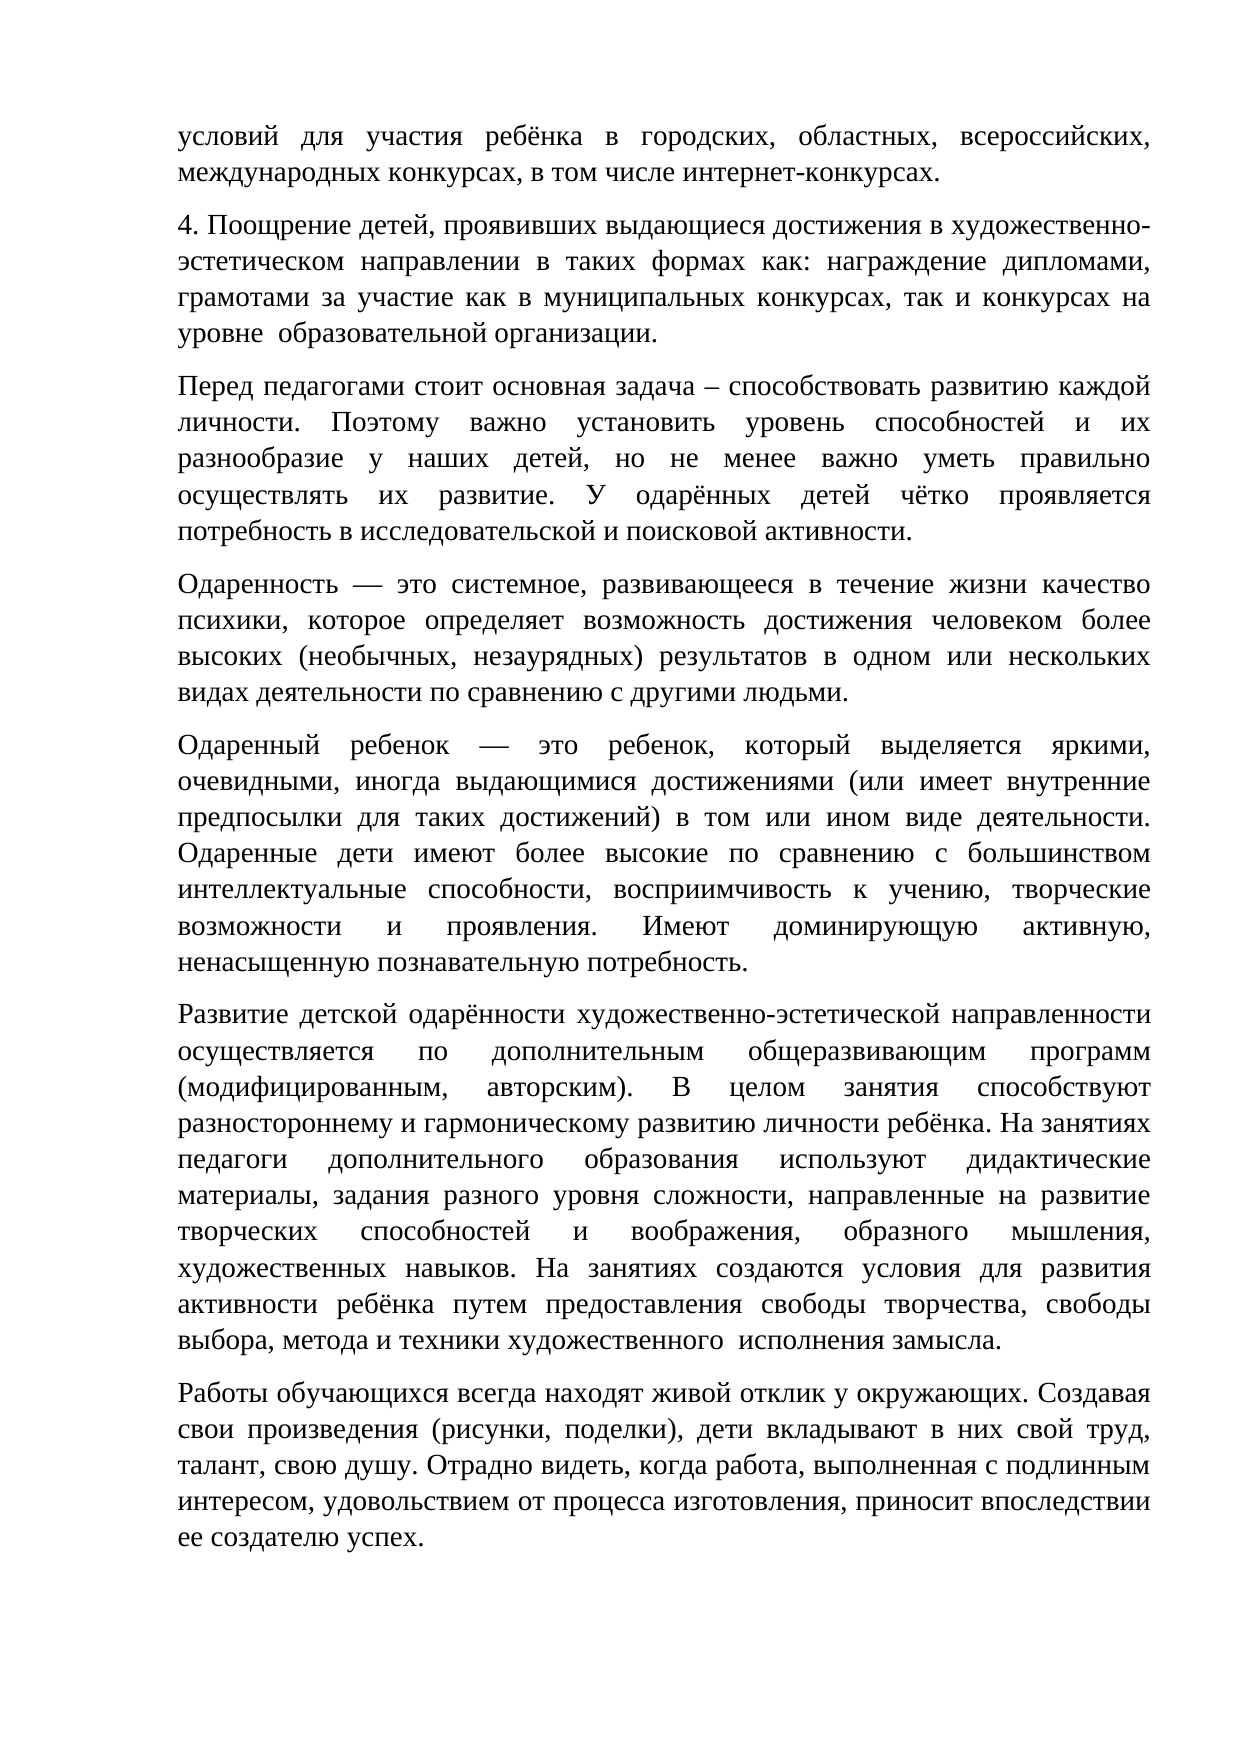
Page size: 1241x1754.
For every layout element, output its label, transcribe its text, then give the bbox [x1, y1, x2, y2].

text 4. Поощрение детей, проявивших выдающиеся достижения в художественно-эстетическом направлении в таких формах как: награждение дипломами, грамотами за участие как в муниципальных конкурсах, так и конкурсах на уровне образовательной организации. [177, 207, 1152, 349]
text Развитие детской одарённости художественно-эстетической направленности осуществляется по дополнительным общеразвивающим программ (модифицированным, авторским). В целом занятия способствуют разностороннему и гармоническому развитию личности ребёнка. На занятиях педагоги дополнительного образования используют дидактические материалы, задания разного уровня сложности, направленные на развитие творческих способностей и воображения, образного мышления, художественных навыков. На занятиях создаются условия для развития активности ребёнка путем предоставления свободы творчества, свободы выбора, метода и техники художественного исполнения замысла. [177, 997, 1152, 1356]
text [177, 118, 1152, 188]
text Одаренность — это системное, развивающееся в течение жизни качество психики, которое определяет возможность достижения человеком более высоких (необычных, незаурядных) результатов в одном или нескольких видах деятельности по сравнению с другими людьми. [177, 566, 1152, 708]
text Одаренный ребенок — это ребенок, который выделяется яркими, очевидными, иногда выдающимися достижениями (или имеет внутренние предпосылки для таких достижений) в том или ином виде деятельности. Одаренные дети имеют более высокие по сравнению с большинством интеллектуальные способности, восприимчивость к учению, творческие возможности и проявления. Имеют доминирующую активную, ненасыщенную познавательную потребность. [177, 727, 1152, 977]
text Работы обучающихся всегда находят живой отклик у окружающих. Создавая свои произведения (рисунки, поделки), дети вкладывают в них свой труд, талант, свою душу. Отрадно видеть, когда работа, выполненная с подлинным интересом, удовольствием от процесса изготовления, приносит впоследствии ее создателю успех. [177, 1375, 1152, 1553]
text Перед педагогами стоит основная задача – способствовать развитию каждой личности. Поэтому важно установить уровень способностей и их разнообразие у наших детей, но не менее важно уметь правильно осуществлять их развитие. У одарённых детей чётко проявляется потребность в исследовательской и поисковой активности. [177, 368, 1152, 546]
